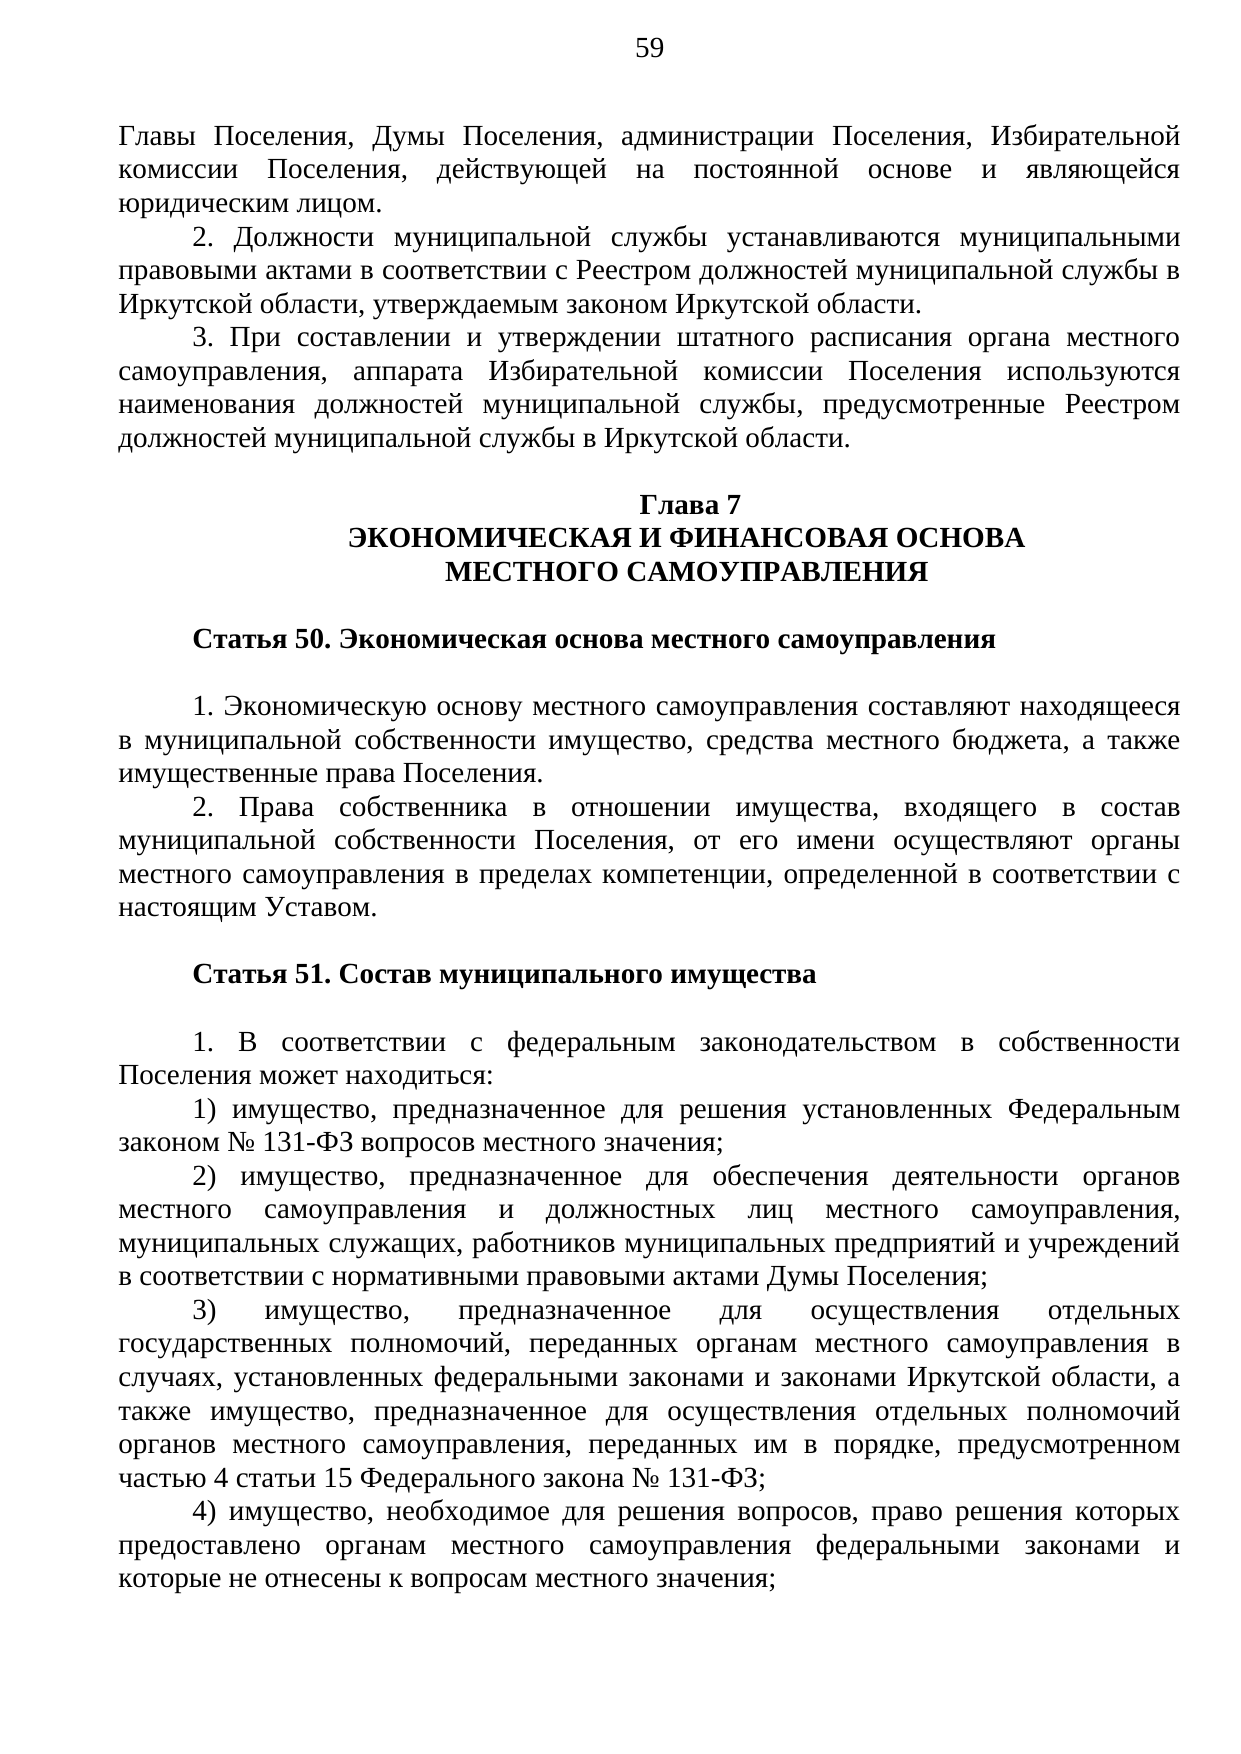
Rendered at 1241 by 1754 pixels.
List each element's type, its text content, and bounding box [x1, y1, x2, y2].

text Статья 50. Экономическая основа местного самоуправления [118, 621, 1181, 655]
text 3. При составлении и утверждении штатного расписания органа местного самоуправления, аппарата Избирательной комиссии Поселения используются наименования должностей муниципальной службы, предусмотренные Реестром должностей муниципальной службы в Иркутской области. [118, 319, 1181, 453]
text Статья 51. Состав муниципального имущества [118, 957, 1181, 990]
title Глава 7 [118, 487, 1181, 521]
text 1. Экономическую основу местного самоуправления составляют находящееся в муниципальной собственности имущество, средства местного бюджета, а также имущественные права Поселения. [118, 688, 1181, 789]
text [118, 118, 1181, 219]
text 3) имущество, предназначенное для осуществления отдельных государственных полномочий, переданных органам местного самоуправления в случаях, установленных федеральными законами и законами Иркутской области, а также имущество, предназначенное для осуществления отдельных полномочий органов местного самоуправления, переданных им в порядке, предусмотренном частью 4 статьи 15 Федерального закона № 131-ФЗ; [118, 1292, 1181, 1493]
text 1) имущество, предназначенное для решения установленных Федеральным законом № 131-ФЗ вопросов местного значения; [118, 1091, 1181, 1158]
title ЭКОНОМИЧЕСКАЯ И ФИНАНСОВАЯ ОСНОВА [118, 521, 1181, 554]
text 4) имущество, необходимое для решения вопросов, право решения которых предоставлено органам местного самоуправления федеральными законами и которые не отнесены к вопросам местного значения; [118, 1493, 1181, 1594]
text 2. Должности муниципальной службы устанавливаются муниципальными правовыми актами в соответствии с Реестром должностей муниципальной службы в Иркутской области, утверждаемым законом Иркутской области. [118, 219, 1181, 319]
title МЕСТНОГО САМОУПРАВЛЕНИЯ [118, 554, 1181, 588]
text 2) имущество, предназначенное для обеспечения деятельности органов местного самоуправления и должностных лиц местного самоуправления, муниципальных служащих, работников муниципальных предприятий и учреждений в соответствии с нормативными правовыми актами Думы Поселения; [118, 1158, 1181, 1292]
text 1. В соответствии с федеральным законодательством в собственности Поселения может находиться: [118, 1024, 1181, 1091]
text 2. Права собственника в отношении имущества, входящего в состав муниципальной собственности Поселения, от его имени осуществляют органы местного самоуправления в пределах компетенции, определенной в соответствии с настоящим Уставом. [118, 789, 1181, 923]
